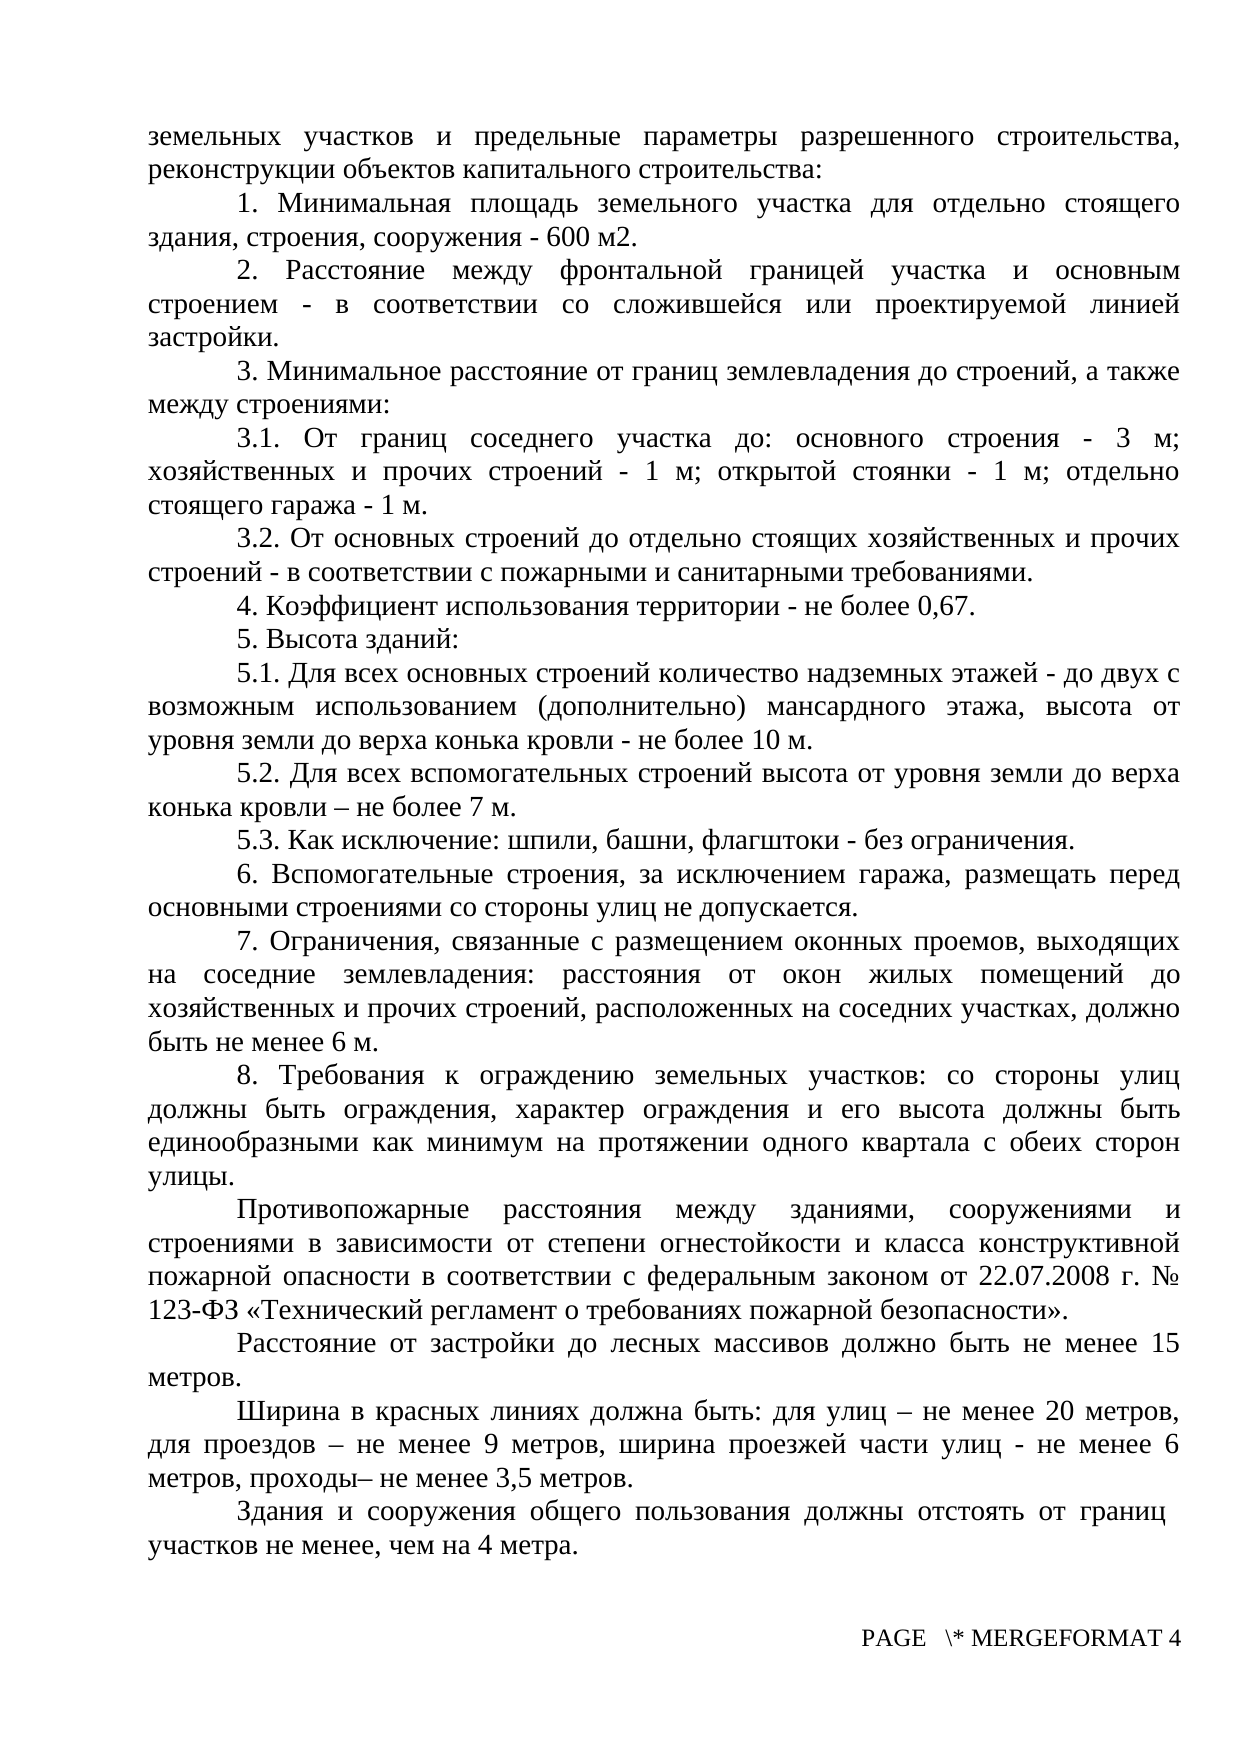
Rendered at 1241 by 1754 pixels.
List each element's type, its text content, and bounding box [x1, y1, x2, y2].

text 5.2. Для всех вспомогательных строений высота от уровня земли до верха конька кровли – не более 7 м. [148, 755, 1181, 822]
text Здания и сооружения общего пользования должны отстоять от границ участков не менее, чем на 4 метра. [148, 1493, 1181, 1560]
text 3.2. От основных строений до отдельно стоящих хозяйственных и прочих строений - в соответствии с пожарными и санитарными требованиями. [148, 521, 1181, 588]
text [148, 118, 1181, 185]
text Ширина в красных линиях должна быть: для улиц – не менее 20 метров, для проездов – не менее 9 метров, ширина проезжей части улиц - не менее 6 метров, проходы– не менее 3,5 метров. [148, 1393, 1181, 1493]
text 6. Вспомогательные строения, за исключением гаража, размещать перед основными строениями со стороны улиц не допускается. [148, 856, 1181, 923]
text 7. Ограничения, связанные с размещением оконных проемов, выходящих на соседние землевладения: расстояния от окон жилых помещений до хозяйственных и прочих строений, расположенных на соседних участках, должно быть не менее 6 м. [148, 923, 1181, 1057]
text Противопожарные расстояния между зданиями, сооружениями и строениями в зависимости от степени огнестойкости и класса конструктивной пожарной опасности в соответствии с федеральным законом от 22.07.2008 г. № 123-ФЗ «Технический регламент о требованиях пожарной безопасности». [148, 1191, 1181, 1326]
text 1. Минимальная площадь земельного участка для отдельно стоящего здания, строения, сооружения - 600 м2. [148, 185, 1181, 252]
text 5. Высота зданий: [148, 621, 1181, 655]
text 8. Требования к ограждению земельных участков: со стороны улиц должны быть ограждения, характер ограждения и его высота должны быть единообразными как минимум на протяжении одного квартала с обеих сторон улицы. [148, 1057, 1181, 1191]
text 4. Коэффициент использования территории - не более 0,67. [148, 588, 1181, 621]
text Расстояние от застройки до лесных массивов должно быть не менее 15 метров. [148, 1326, 1181, 1393]
text 5.1. Для всех основных строений количество надземных этажей - до двух с возможным использованием (дополнительно) мансардного этажа, высота от уровня земли до верха конька кровли - не более 10 м. [148, 655, 1181, 755]
text 3.1. От границ соседнего участка до: основного строения - 3 м; хозяйственных и прочих строений - 1 м; открытой стоянки - 1 м; отдельно стоящего гаража - 1 м. [148, 420, 1181, 521]
text 2. Расстояние между фронтальной границей участка и основным строением - в соответствии со сложившейся или проектируемой линией застройки. [148, 252, 1181, 353]
text 5.3. Как исключение: шпили, башни, флагштоки - без ограничения. [148, 822, 1181, 856]
text 3. Минимальное расстояние от границ землевладения до строений, а также между строениями: [148, 353, 1181, 420]
